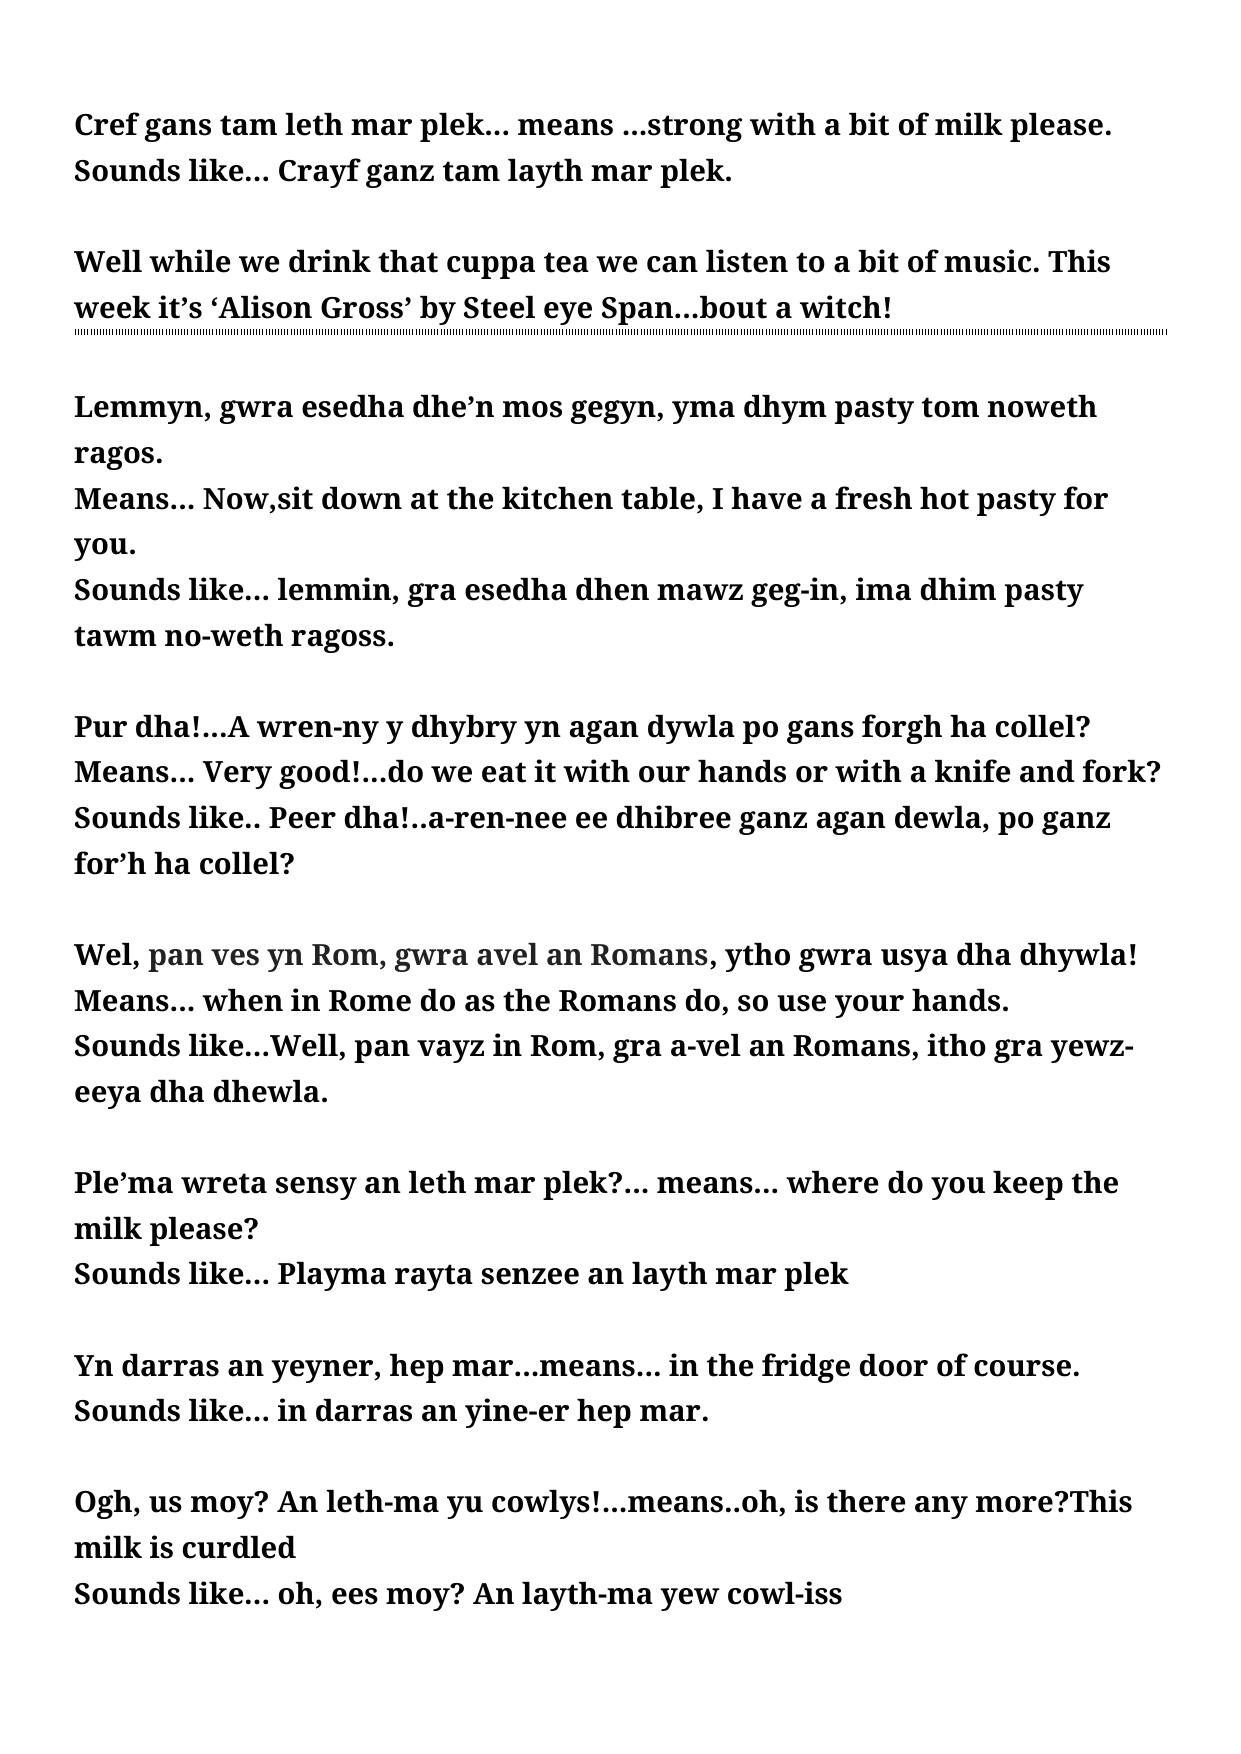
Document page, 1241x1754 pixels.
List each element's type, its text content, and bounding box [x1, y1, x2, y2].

text Ogh, us moy? An leth-ma yu cowlys!...means..oh, is there any more?This milk is curdled [74, 1482, 1167, 1567]
text Sounds like...Well, pan vayz in Rom, gra a-vel an Romans, itho gra yewz-eeya dha dhewla. [74, 1026, 1167, 1111]
text Means... Now,sit down at the kitchen table, I have a fresh hot pasty for you. [74, 478, 1167, 563]
text Sounds like... in darras an yine-er hep mar. [74, 1391, 1167, 1430]
text Sounds like.. Peer dha!..a-ren-nee ee dhibree ganz agan dewla, po ganz for’h ha collel? [74, 797, 1167, 883]
text Sounds like... lemmin, gra esedha dhen mawz geg-in, ima dhim pasty tawm no-weth ragoss. [74, 569, 1167, 654]
text Sounds like... Playma rayta senzee an layth mar plek [74, 1254, 1167, 1293]
text Means... Very good!...do we eat it with our hands or with a knife and fork? [74, 752, 1167, 791]
text Yn darras an yeyner, hep mar...means... in the fridge door of course. [74, 1345, 1167, 1384]
text Wel, pan ves yn Rom, gwra avel an Romans, ytho gwra usya dha dhywla! [709, 934, 1167, 974]
text Sounds like... Crayf ganz tam layth mar plek. [74, 150, 1167, 190]
text Cref gans tam leth mar plek... means ...strong with a bit of milk please. [74, 105, 1167, 144]
text Sounds like... oh, ees moy? An layth-ma yew cowl-iss [74, 1573, 1167, 1613]
text Pur dha!...A wren-ny y dhybry yn agan dywla po gans forgh ha collel? [74, 706, 1167, 746]
text Lemmyn, gwra esedha dhe’n mos gegyn, yma dhym pasty tom noweth ragos. [74, 387, 1167, 472]
text Ple’ma wreta sensy an leth mar plek?... means... where do you keep the milk please? [74, 1162, 1167, 1248]
text Means... when in Rome do as the Romans do, so use your hands. [74, 980, 1167, 1019]
text Well while we drink that cuppa tea we can listen to a bit of music. This week it’s ‘Alison Gross’ by Steel eye Span...bout a witch! [74, 242, 1167, 335]
